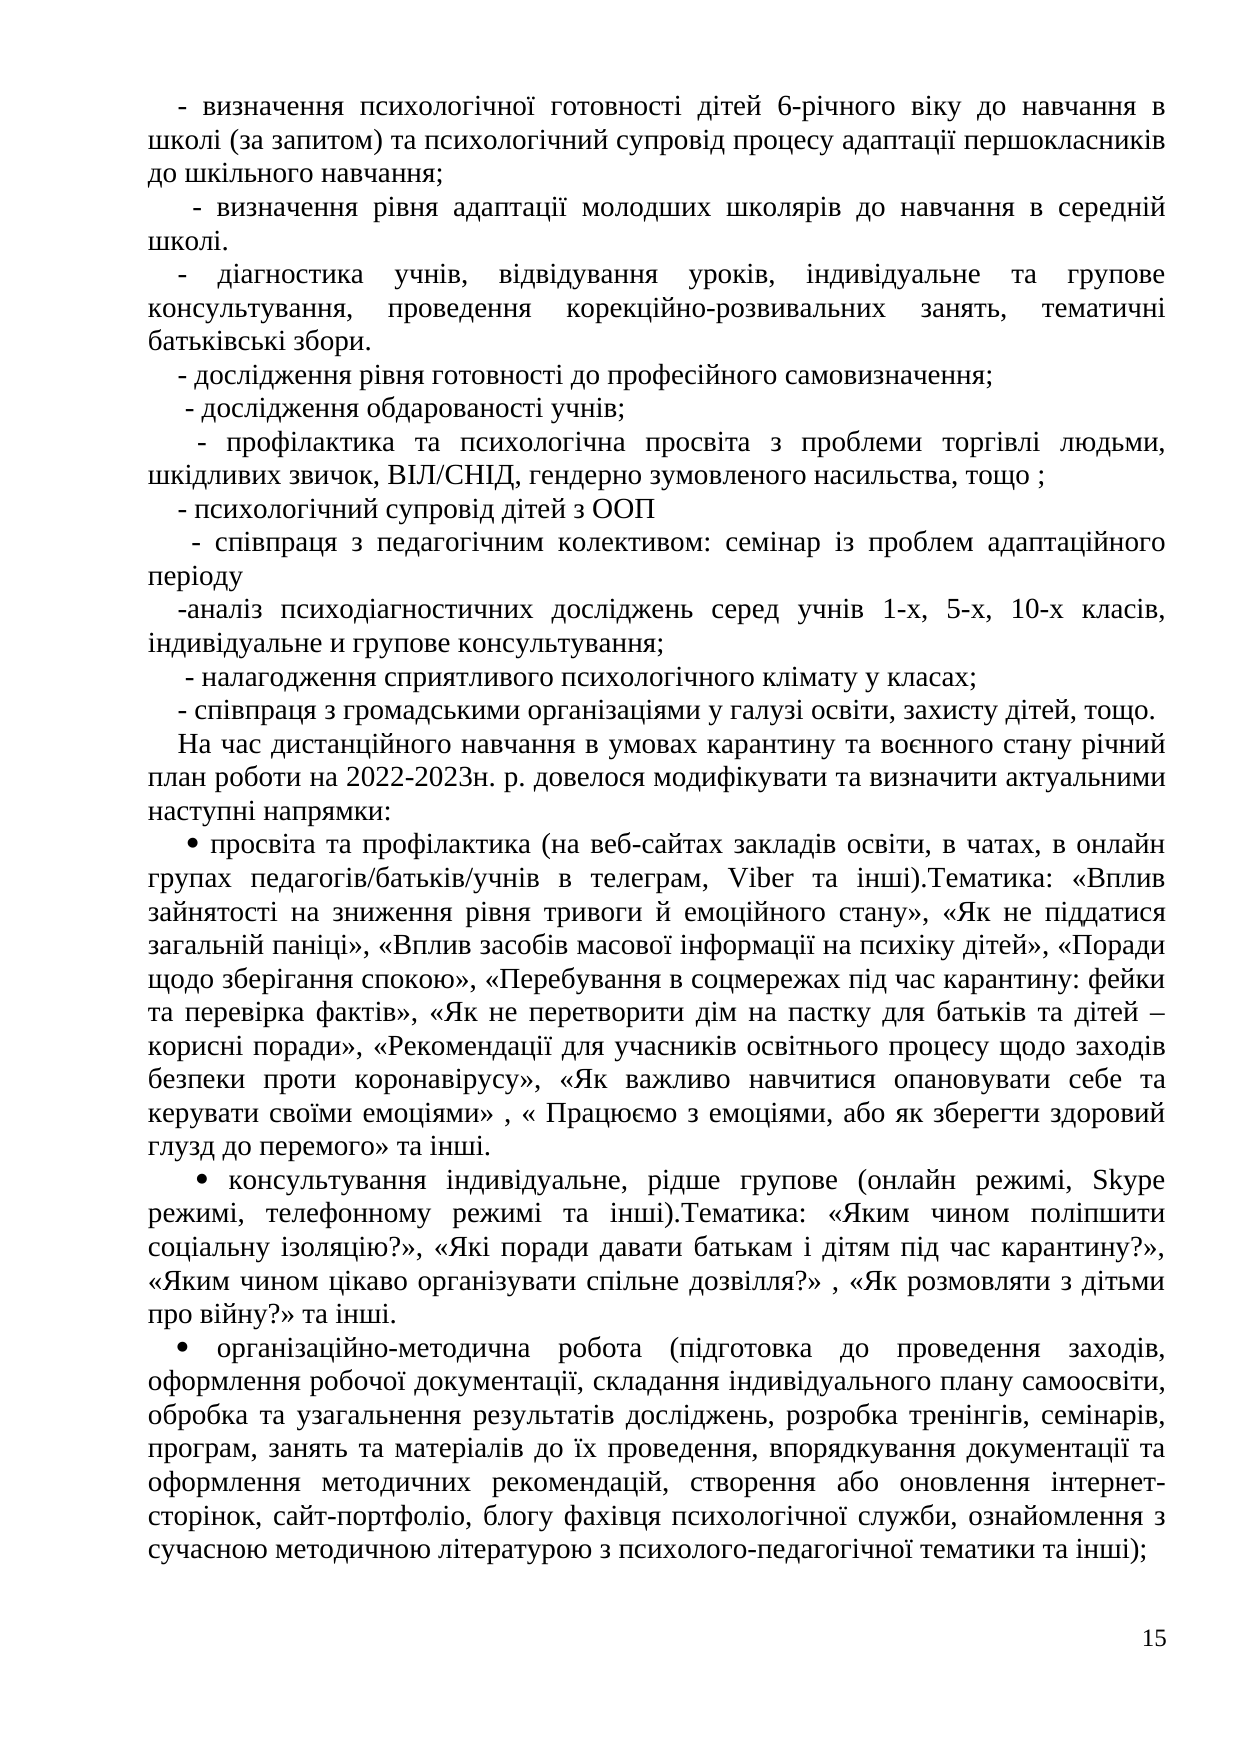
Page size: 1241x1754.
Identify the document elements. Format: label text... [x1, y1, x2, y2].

text - профілактика та психологічна просвіта з проблеми торгівлі людьми, шкідливих звичок, ВІЛ/СНІД, гендерно зумовленого насильства, тощо ; [148, 424, 1167, 491]
text - дослідження рівня готовності до професійного самовизначення; [148, 357, 1167, 390]
text - співпраця з педагогічним колективом: семінар із проблем адаптаційного періоду [148, 524, 1167, 592]
text -аналіз психодіагностичних досліджень серед учнів 1-х, 5-х, 10-х класів, індивідуальне и групове консультування; [148, 592, 1167, 659]
text - співпраця з громадськими організаціями у галузі освіти, захисту дітей, тощо. [148, 692, 1167, 726]
text просвіта та профілактика (на веб-сайтах закладів освіти, в чатах, в oнлайн групах педагогів/батьків/учнів в телеграм, Viber та інші).Тематика: «Вплив зайнятості на зниження рівня тривоги й емоційного стану», «Як не піддатися загальній паніці», «Вплив засобів масової інформації на психіку дітей», «Поради щодо зберігання спокою», «Перебування в соцмережах під час карантину: фейки та перевірка фактів», «Як не перетворити дім на пастку для батьків та дітей – корисні поради», «Рекомендації для учасників освітнього процесу щодо заходів безпеки проти коронавірусу», «Як важливо навчитися опановувати себе та керувати своїми емоціями» , « Працюємо з емоціями, або як зберегти здоровий глузд до перемого» та інші. [148, 826, 1167, 1162]
text - діагностика учнів, відвідування уроків, індивідуальне та групове консультування, проведення корекційно-розвивальних занять, тематичні батьківські збори. [148, 256, 1167, 357]
text організаційно-методична робота (підготовка до проведення заходів, оформлення робочої документації, складання індивідуального плану самоосвіти, обробка та узагальнення результатів досліджень, розробка тренінгів, семінарів, програм, занять та матеріалів до їх проведення, впорядкування документації та оформлення методичних рекомендацій, створення або оновлення інтернет-сторінок, сайт-портфоліо, блогу фахівця психологічної служби, ознайомлення з сучасною методичною літературою з психолого-педагогічної тематики та інші); [148, 1330, 1167, 1565]
text - визначення психологічної готовності дітей 6-річного віку до навчання в школі (за запитом) та психологічний супровід процесу адаптації першокласників до шкільного навчання; [148, 88, 1167, 189]
text консультування індивідуальне, рідше групове (онлайн режимі, Skype режимі, телефонному режимі та інші).Тематика: «Яким чином поліпшити соціальну ізоляцію?», «Які поради давати батькам і дітям під час карантину?», «Яким чином цікаво організувати спільне дозвілля?» , «Як розмовляти з дітьми про війну?» та інші. [148, 1162, 1167, 1330]
text - дослідження обдарованості учнів; [148, 390, 1167, 424]
text - психологічний супровід дітей з ООП [148, 491, 1167, 524]
text - налагодження сприятливого психологічного клімату у класах; [148, 659, 1167, 692]
text - визначення рівня адаптації молодших школярів до навчання в середній школі. [148, 189, 1167, 256]
text На час дистанційного навчання в умовах карантину та воєнного стану річний план роботи на 2022-2023н. р. довелося модифікувати та визначити актуальними наступні напрямки: [148, 726, 1167, 826]
